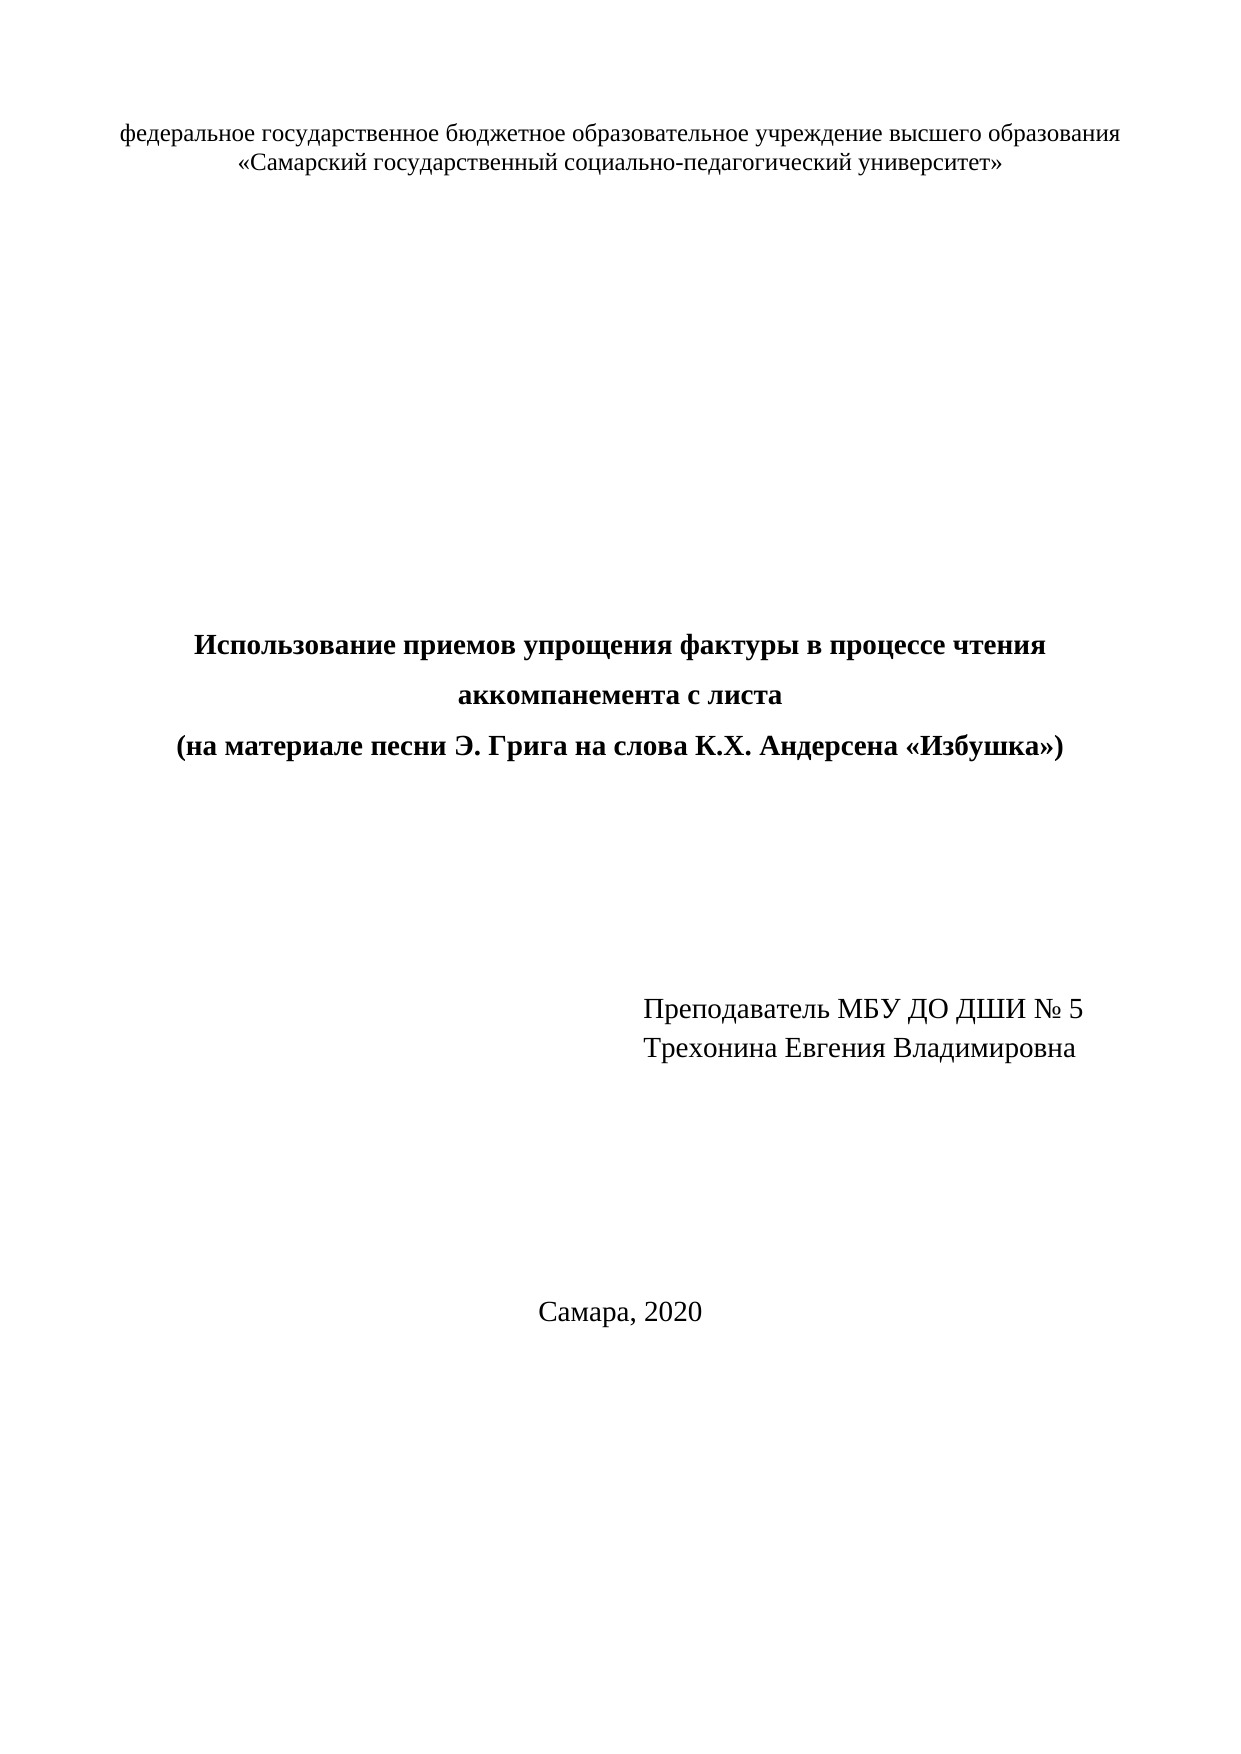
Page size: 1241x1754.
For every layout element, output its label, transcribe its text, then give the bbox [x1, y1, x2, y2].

text «Самарский государственный социально-педагогический университет» [118, 147, 1122, 176]
text Трехонина Евгения Владимировна [643, 1030, 1122, 1064]
text Преподаватель МБУ ДО ДШИ № 5 [643, 992, 1122, 1025]
text Самара, 2020 [118, 1294, 1122, 1327]
text федеральное государственное бюджетное образовательное учреждение высшего образования [118, 118, 1122, 147]
text Использование приемов упрощения фактуры в процессе чтения аккомпанемента с листа [118, 627, 1122, 711]
text (на материале песни Э. Грига на слова К.Х. Андерсена «Избушка») [118, 728, 1122, 761]
